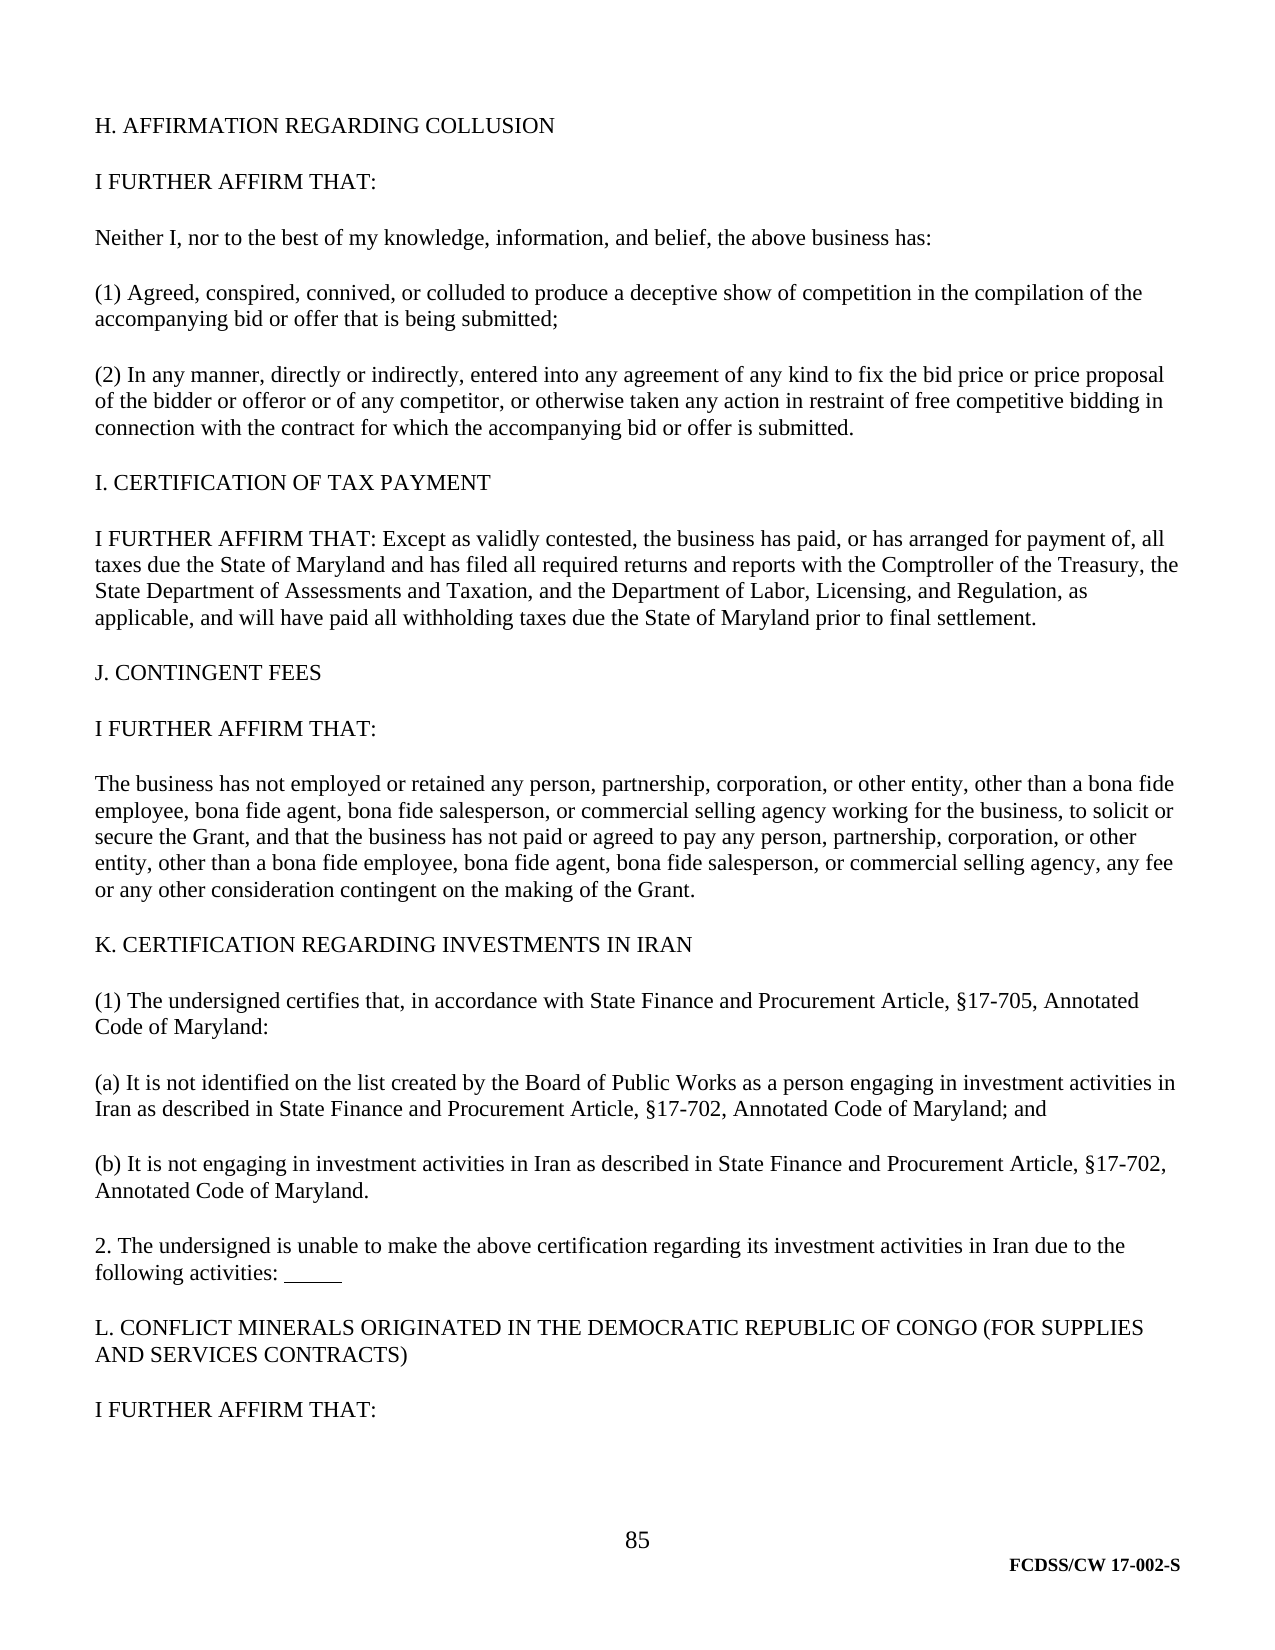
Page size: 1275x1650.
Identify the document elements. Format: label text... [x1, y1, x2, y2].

text H. AFFIRMATION REGARDING COLLUSION [94, 112, 1181, 139]
text K. CERTIFICATION REGARDING INVESTMENTS IN IRAN [94, 931, 1181, 958]
text Neither I, nor to the best of my knowledge, information, and belief, the above business has: [94, 223, 1181, 250]
text (b) It is not engaging in investment activities in Iran as described in State Finance and Procurement Article, §17-702, Annotated Code of Maryland. [94, 1151, 1181, 1203]
text (1) The undersigned certifies that, in accordance with State Finance and Procurement Article, §17-705, Annotated Code of Maryland: [94, 987, 1181, 1039]
text I FURTHER AFFIRM THAT: [94, 168, 1181, 194]
text (a) It is not identified on the list created by the Board of Public Works as a person engaging in investment activities in Iran as described in State Finance and Procurement Article, §17-702, Annotated Code of Maryland; and [94, 1069, 1181, 1121]
text I. CERTIFICATION OF TAX PAYMENT [94, 469, 1181, 496]
text I FURTHER AFFIRM THAT: Except as validly contested, the business has paid, or has arranged for payment of, all taxes due the State of Maryland and has filed all required returns and reports with the Comptroller of the Treasury, the State Department of Assessments and Taxation, and the Department of Labor, Licensing, and Regulation, as applicable, and will have paid all withholding taxes due the State of Maryland prior to final settlement. [94, 525, 1181, 630]
text The business has not employed or retained any person, partnership, corporation, or other entity, other than a bona fide employee, bona fide agent, bona fide salesperson, or commercial selling agency working for the business, to solicit or secure the Grant, and that the business has not paid or agreed to pay any person, partnership, corporation, or other entity, other than a bona fide employee, bona fide agent, bona fide salesperson, or commercial selling agency, any fee or any other consideration contingent on the making of the Grant. [94, 770, 1181, 902]
text 2. The undersigned is unable to make the above certification regarding its investment activities in Iran due to the following activities: [94, 1232, 1181, 1285]
text L. CONFLICT MINERALS ORIGINATED IN THE DEMOCRATIC REPUBLIC OF CONGO (FOR SUPPLIES AND SERVICES CONTRACTS) [94, 1314, 1181, 1367]
text (2) In any manner, directly or indirectly, entered into any agreement of any kind to fix the bid price or price proposal of the bidder or offeror or of any competitor, or otherwise taken any action in restraint of free competitive bidding in connection with the contract for which the accompanying bid or offer is submitted. [94, 361, 1181, 440]
text I FURTHER AFFIRM THAT: [94, 1396, 1181, 1422]
text I FURTHER AFFIRM THAT: [94, 715, 1181, 741]
text (1) Agreed, conspired, connived, or colluded to produce a deceptive show of competition in the compilation of the accompanying bid or offer that is being submitted; [94, 279, 1181, 332]
text J. CONTINGENT FEES [94, 659, 1181, 686]
